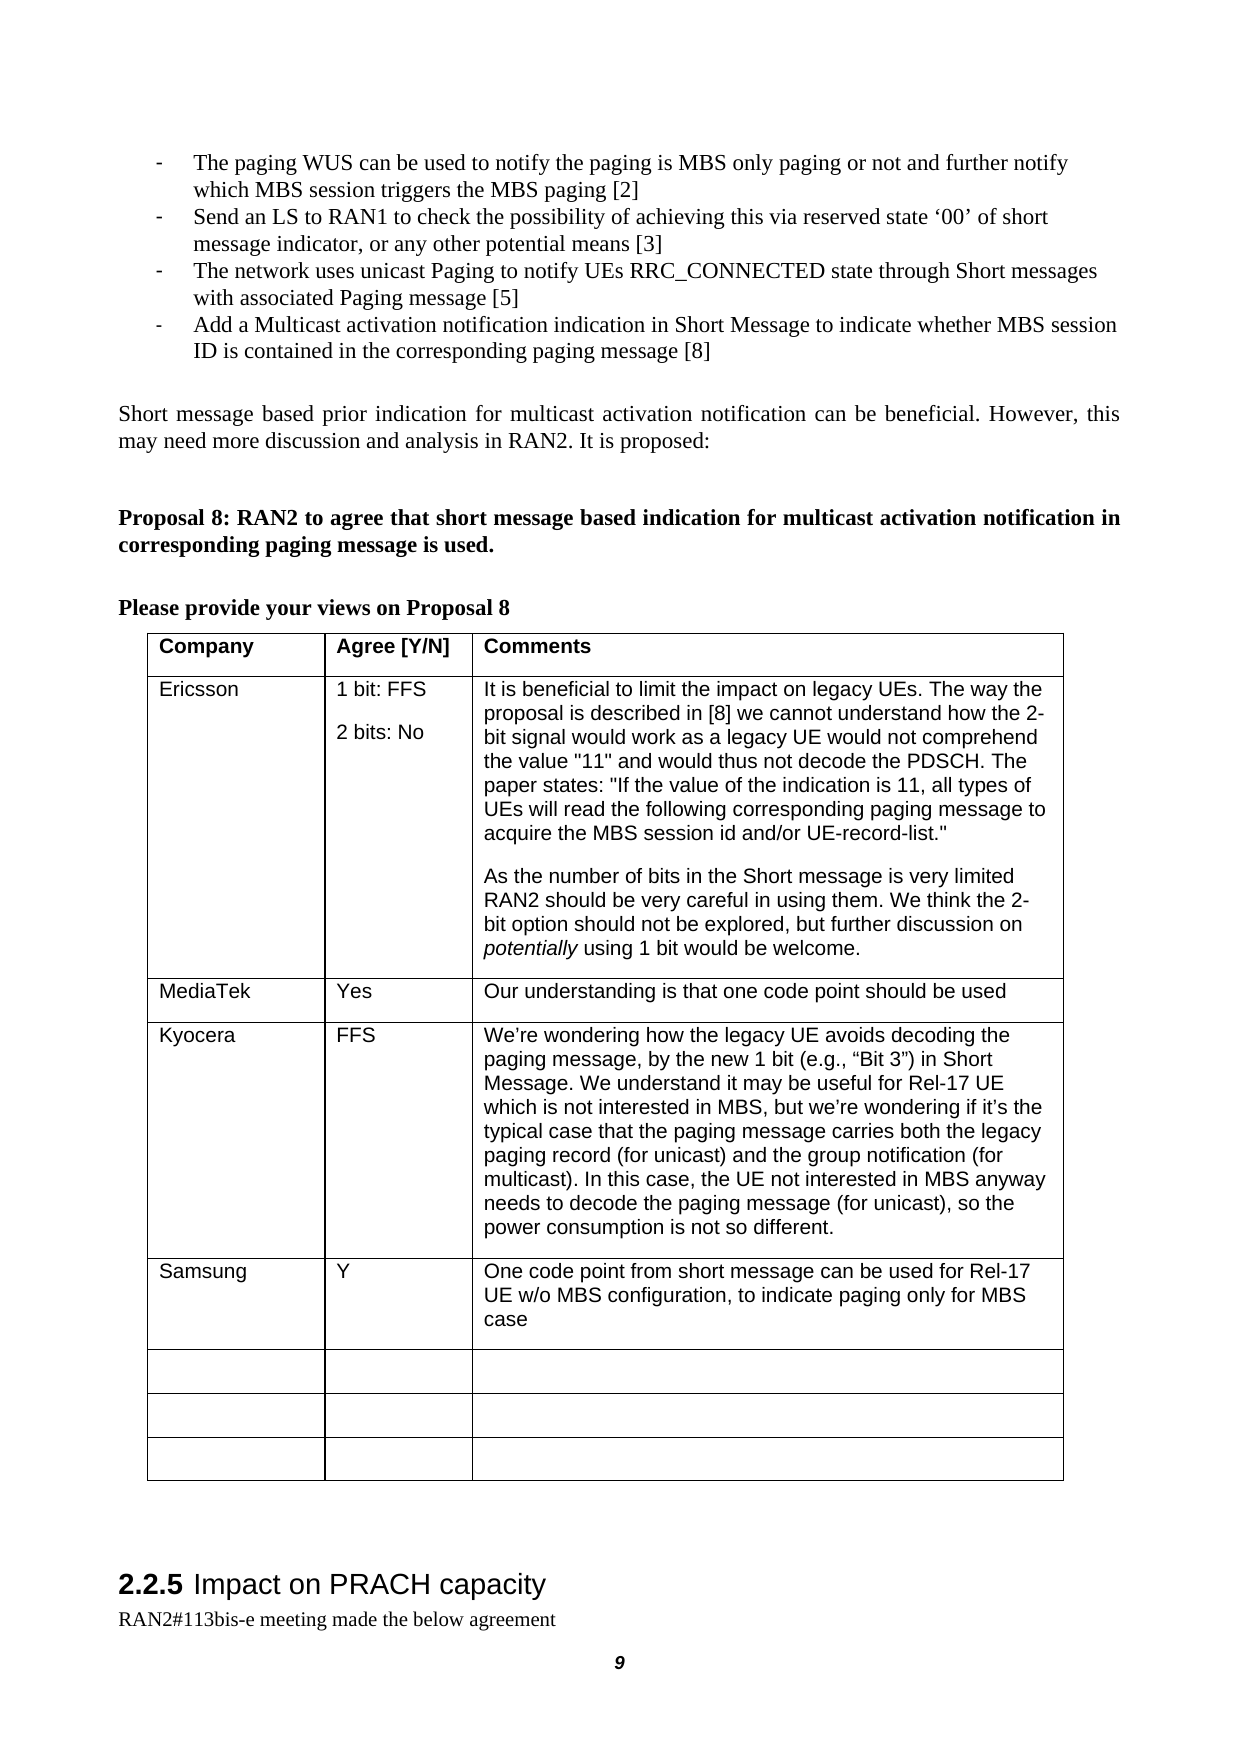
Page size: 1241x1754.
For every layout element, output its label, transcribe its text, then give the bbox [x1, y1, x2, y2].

list The network uses unicast Paging to notify UEs RRC_CONNECTED state through Short messages with associated Paging message [5] [156, 256, 1122, 311]
table_cell [473, 1394, 1063, 1437]
table_cell [148, 1394, 324, 1437]
table_cell [148, 1438, 324, 1480]
list The paging WUS can be used to notify the paging is MBS only paging or not and further notify which MBS session triggers the MBS paging [2] [156, 148, 1122, 202]
text Short message based prior indication for multicast activation notification can be beneficial. However, this may need more discussion and analysis in RAN2. It is proposed: [118, 400, 1122, 453]
text RAN2#113bis-e meeting made the below agreement [118, 1607, 1122, 1631]
table_cell [473, 1438, 1063, 1480]
table_cell Ericsson [148, 677, 324, 978]
table_cell FFS [326, 1023, 472, 1257]
table_cell One code point from short message can be used for Rel-17 UE w/o MBS configuration, to indicate paging only for MBS case [473, 1259, 1063, 1349]
table_cell Y [326, 1259, 472, 1349]
table_cell 1 bit: FFS 2 bits: No [326, 677, 472, 978]
table_header Agree [Y/N] [326, 634, 472, 676]
text Please provide your views on Proposal 8 [118, 594, 1122, 620]
table_cell We’re wondering how the legacy UE avoids decoding the paging message, by the new 1 bit (e.g., “Bit 3”) in Short Message. We understand it may be useful for Rel-17 UE which is not interested in MBS, but we’re wondering if it’s the typical case that the paging message carries both the legacy paging record (for unicast) and the group notification (for multicast). In this case, the UE not interested in MBS anyway needs to decode the paging message (for unicast), so the power consumption is not so different. [473, 1023, 1063, 1257]
text Proposal 8: RAN2 to agree that short message based indication for multicast activation notification in corresponding paging message is used. [118, 504, 1122, 557]
table_cell Samsung [148, 1259, 324, 1349]
table_cell Our understanding is that one code point should be used [473, 979, 1063, 1022]
table_header Company [148, 634, 324, 676]
table_cell Kyocera [148, 1023, 324, 1257]
table_cell It is beneficial to limit the impact on legacy UEs. The way the proposal is described in [8] we cannot understand how the 2-bit signal would work as a legacy UE would not comprehend the value "11" and would thus not decode the PDSCH. The paper states: "If the value of the indication is 11, all types of UEs will read the following corresponding paging message to acquire the MBS session id and/or UE-record-list." As the number of bits in the Short message is very limited RAN2 should be very careful in using them. We think the 2-bit option should not be explored, but further discussion on potentially using 1 bit would be welcome. [473, 677, 1063, 978]
table_cell [326, 1438, 472, 1480]
table_header Comments [473, 634, 1063, 676]
table_cell MediaTek [148, 979, 324, 1022]
table_cell [473, 1350, 1063, 1393]
table_cell Yes [326, 979, 472, 1022]
subtitle Impact on PRACH capacity [118, 1567, 1122, 1601]
table_cell [326, 1394, 472, 1437]
list Send an LS to RAN1 to check the possibility of achieving this via reserved state ‘00’ of short message indicator, or any other potential means [3] [156, 202, 1122, 256]
table_cell [326, 1350, 472, 1393]
list Add a Multicast activation notification indication in Short Message to indicate whether MBS session ID is contained in the corresponding paging message [8] [156, 311, 1122, 364]
table_cell [148, 1350, 324, 1393]
